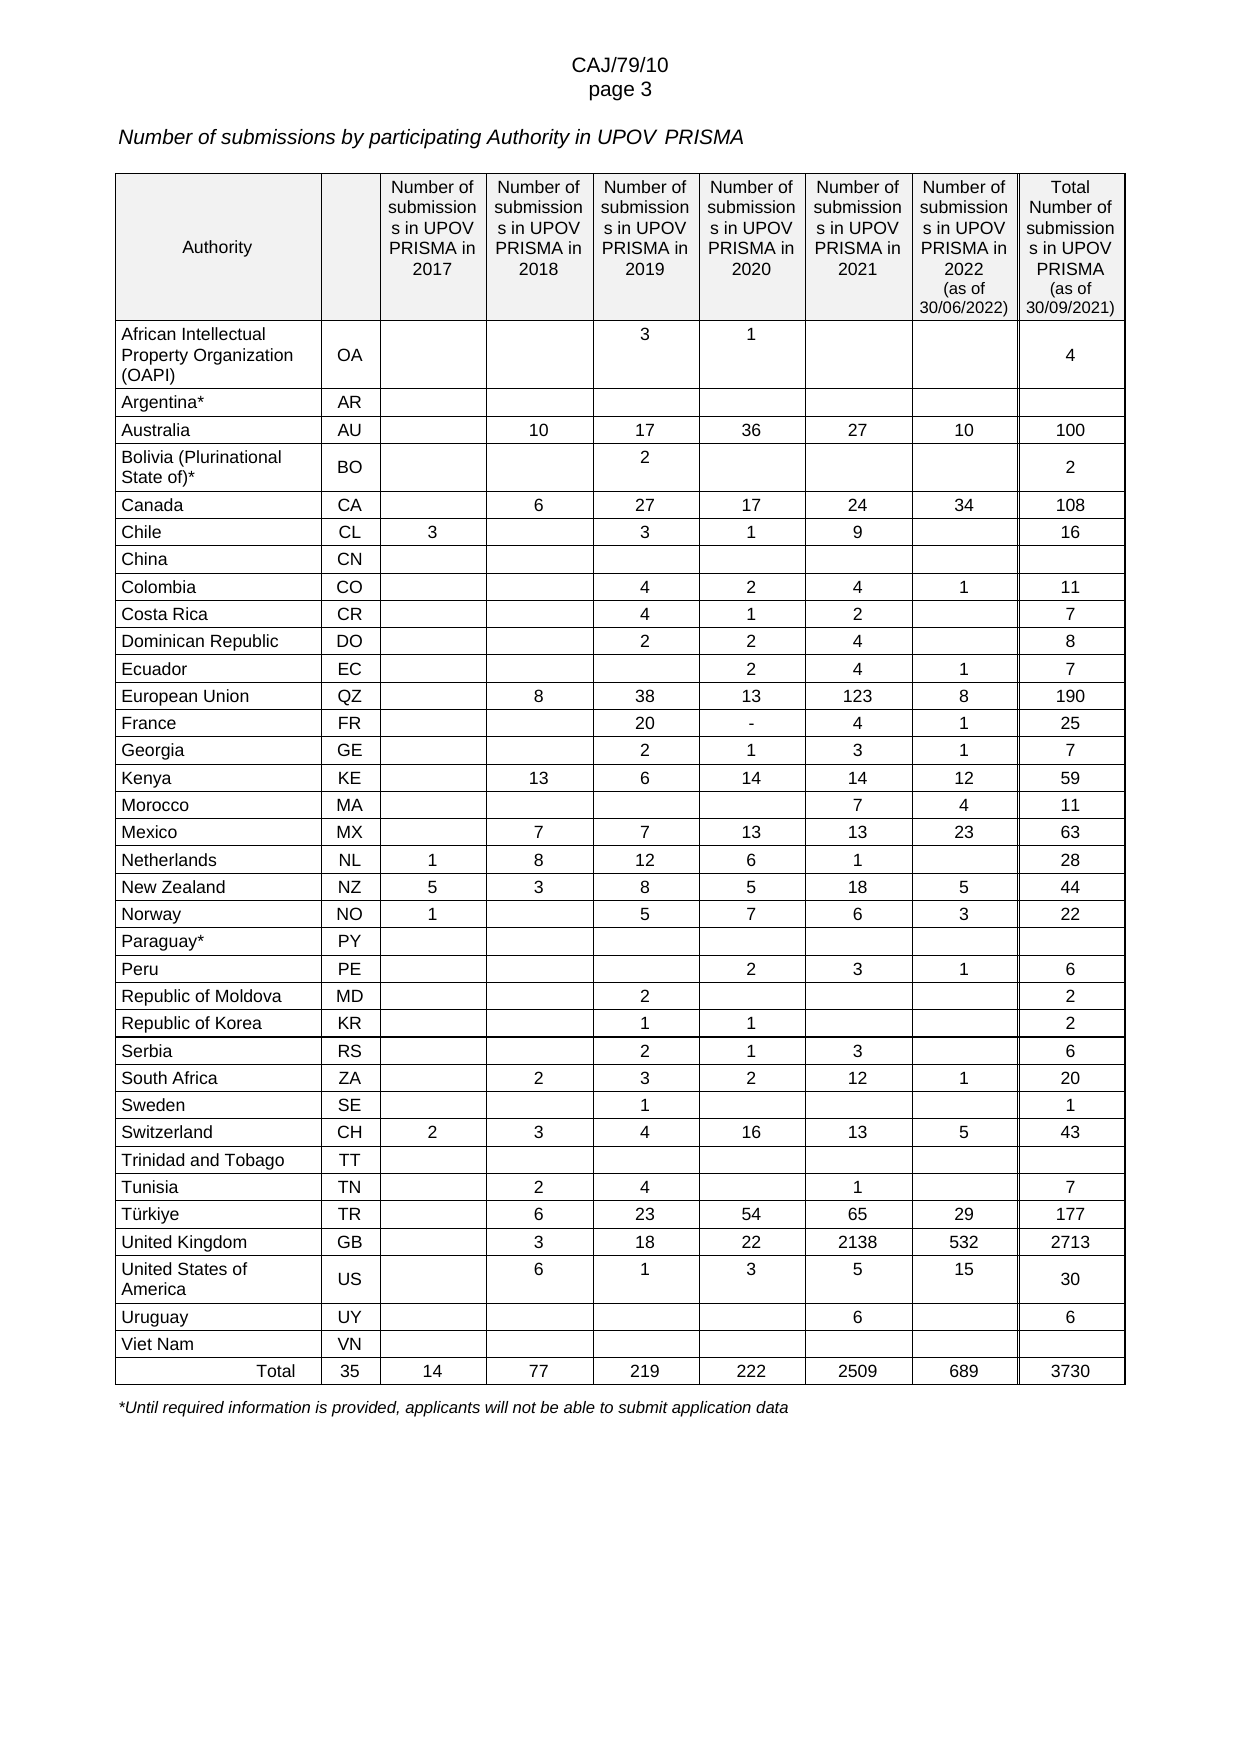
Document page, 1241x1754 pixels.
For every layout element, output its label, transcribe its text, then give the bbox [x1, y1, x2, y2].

table_cell 2 [594, 628, 699, 654]
table_cell [381, 1256, 486, 1302]
table_cell PY [322, 928, 380, 954]
table_cell Dominican Republic [116, 628, 321, 654]
table_cell 1 [700, 519, 805, 545]
table_cell 2138 [806, 1229, 912, 1255]
table_cell [381, 628, 486, 654]
table_cell [913, 1331, 1017, 1357]
table_cell [381, 321, 486, 388]
table_cell United Kingdom [116, 1229, 321, 1255]
table_cell CA [322, 492, 380, 518]
table_cell GE [322, 737, 380, 763]
table_cell [487, 389, 593, 416]
table_cell 7 [594, 819, 699, 845]
table_cell 20 [594, 710, 699, 736]
table_cell [806, 321, 912, 388]
table_cell [594, 1331, 699, 1357]
table_cell 14 [700, 765, 805, 791]
table_cell [913, 444, 1017, 491]
table_cell TR [322, 1201, 380, 1227]
table_cell [700, 983, 805, 1009]
table_cell MD [322, 983, 380, 1009]
table_cell [806, 983, 912, 1009]
table_cell 2 [487, 1065, 593, 1091]
table_cell TT [322, 1147, 380, 1173]
table_cell MA [322, 792, 380, 818]
table_cell 4 [1020, 321, 1124, 388]
table_cell 2 [806, 601, 912, 627]
table_cell 30 [1020, 1256, 1124, 1302]
table_cell Türkiye [116, 1201, 321, 1227]
table_cell [381, 792, 486, 818]
table_cell 4 [594, 601, 699, 627]
table_cell [806, 1147, 912, 1173]
table_cell [700, 792, 805, 818]
table_cell 7 [700, 901, 805, 927]
table_cell 6 [806, 1304, 912, 1330]
table_cell 23 [594, 1201, 699, 1227]
table_cell 4 [913, 792, 1017, 818]
table_cell [594, 792, 699, 818]
table_cell Ecuador [116, 655, 321, 682]
table_cell 2 [594, 737, 699, 763]
table_cell [806, 1010, 912, 1036]
table_cell 17 [594, 417, 699, 443]
table_cell 63 [1020, 819, 1124, 845]
table_cell 2 [700, 574, 805, 600]
table_cell 4 [594, 1119, 699, 1146]
table_cell [806, 928, 912, 954]
table_cell 77 [487, 1358, 593, 1384]
table_cell [594, 389, 699, 416]
table_cell 13 [487, 765, 593, 791]
table_cell [700, 389, 805, 416]
table_cell [1020, 928, 1124, 954]
table_cell [381, 1331, 486, 1357]
table_cell 5 [806, 1256, 912, 1302]
table_cell SE [322, 1092, 380, 1118]
table_cell 3 [806, 956, 912, 982]
table_cell Sweden [116, 1092, 321, 1118]
table_cell 6 [487, 1256, 593, 1302]
table_cell 2 [487, 1174, 593, 1200]
table_cell [594, 1147, 699, 1173]
table_cell [381, 683, 486, 709]
table_cell 22 [700, 1229, 805, 1255]
table_cell 27 [594, 492, 699, 518]
table_cell Costa Rica [116, 601, 321, 627]
table_cell 2 [1020, 983, 1124, 1009]
table_cell 1 [700, 737, 805, 763]
table_cell Australia [116, 417, 321, 443]
table_cell 11 [1020, 792, 1124, 818]
table_cell 8 [913, 683, 1017, 709]
table_cell [381, 983, 486, 1009]
table_cell 6 [594, 765, 699, 791]
table_cell 190 [1020, 683, 1124, 709]
table_cell European Union [116, 683, 321, 709]
table_cell Paraguay* [116, 928, 321, 954]
table_cell [700, 928, 805, 954]
table_cell 11 [1020, 574, 1124, 600]
table_cell [381, 1147, 486, 1173]
table_cell [487, 574, 593, 600]
table_cell 1 [700, 321, 805, 388]
table_cell 5 [381, 874, 486, 900]
table_cell 10 [913, 417, 1017, 443]
table_cell [806, 1092, 912, 1118]
table_cell 12 [806, 1065, 912, 1091]
table_cell CH [322, 1119, 380, 1146]
table_cell [381, 928, 486, 954]
table_cell 20 [1020, 1065, 1124, 1091]
table_cell 25 [1020, 710, 1124, 736]
table_cell 24 [806, 492, 912, 518]
table_cell Morocco [116, 792, 321, 818]
table_cell 2509 [806, 1358, 912, 1384]
table_header Authority [116, 174, 321, 320]
table_cell 54 [700, 1201, 805, 1227]
table_cell [487, 444, 593, 491]
table_cell Switzerland [116, 1119, 321, 1146]
table_cell 6 [806, 901, 912, 927]
table_cell 5 [913, 1119, 1017, 1146]
table_cell [487, 1038, 593, 1064]
table_cell Total [116, 1358, 321, 1384]
table_cell TN [322, 1174, 380, 1200]
table_cell 219 [594, 1358, 699, 1384]
table_cell 34 [913, 492, 1017, 518]
table_cell NL [322, 846, 380, 873]
table_cell 27 [806, 417, 912, 443]
table_cell [487, 601, 593, 627]
table_cell 3 [381, 519, 486, 545]
table_cell 2 [594, 444, 699, 491]
table_cell 1 [806, 846, 912, 873]
table_cell [381, 546, 486, 572]
table_cell 14 [806, 765, 912, 791]
table_cell [913, 1174, 1017, 1200]
table_header Number of submissions in UPOV PRISMA in 2022 (as of 30/06/2022) [913, 174, 1017, 320]
table_cell New Zealand [116, 874, 321, 900]
table_cell 3 [594, 321, 699, 388]
table_cell 14 [381, 1358, 486, 1384]
table_cell CO [322, 574, 380, 600]
table_cell 2 [700, 1065, 805, 1091]
table_header Number of submissions in UPOV PRISMA in 2021 [806, 174, 912, 320]
table_cell Georgia [116, 737, 321, 763]
table_cell 1 [594, 1092, 699, 1118]
table_cell [806, 389, 912, 416]
table_cell [913, 1038, 1017, 1064]
table_cell 36 [700, 417, 805, 443]
table_cell South Africa [116, 1065, 321, 1091]
table_cell [381, 1010, 486, 1036]
table_cell [381, 956, 486, 982]
table_cell AR [322, 389, 380, 416]
table_header [322, 174, 380, 320]
table_cell 4 [594, 1174, 699, 1200]
table_cell [594, 928, 699, 954]
table_cell 1 [700, 1038, 805, 1064]
table_cell [594, 1304, 699, 1330]
table_cell 1 [913, 710, 1017, 736]
table_cell [913, 321, 1017, 388]
table_cell 44 [1020, 874, 1124, 900]
table_cell [700, 1092, 805, 1118]
table_cell [913, 1010, 1017, 1036]
table_cell [594, 956, 699, 982]
table_cell [487, 1092, 593, 1118]
table_cell [487, 628, 593, 654]
table_cell Bolivia (Plurinational State of)* [116, 444, 321, 491]
table_cell 7 [1020, 655, 1124, 682]
table_cell [381, 765, 486, 791]
table_cell 5 [594, 901, 699, 927]
table_cell 13 [806, 1119, 912, 1146]
table_cell 9 [806, 519, 912, 545]
table_cell Peru [116, 956, 321, 982]
table_cell Trinidad and Tobago [116, 1147, 321, 1173]
table_header Number of submissions in UPOV PRISMA in 2019 [594, 174, 699, 320]
table_cell 4 [806, 655, 912, 682]
table_cell [1020, 546, 1124, 572]
table_cell 18 [806, 874, 912, 900]
table_cell [913, 546, 1017, 572]
table_cell 13 [806, 819, 912, 845]
table_cell [913, 628, 1017, 654]
subtitle Number of submissions by participating Authority in UPOV PRISMA [118, 125, 1122, 149]
table_cell 10 [487, 417, 593, 443]
table_cell [381, 1065, 486, 1091]
table_cell [913, 519, 1017, 545]
table_cell 1 [381, 901, 486, 927]
table_cell US [322, 1256, 380, 1302]
table_cell 2 [594, 983, 699, 1009]
table_cell 3 [487, 874, 593, 900]
table_cell United States of America [116, 1256, 321, 1302]
table_cell CN [322, 546, 380, 572]
table_cell [913, 1304, 1017, 1330]
table_cell 1 [913, 1065, 1017, 1091]
table_cell [381, 1304, 486, 1330]
table_cell AU [322, 417, 380, 443]
table_cell 7 [487, 819, 593, 845]
table_cell 123 [806, 683, 912, 709]
table_cell 1 [594, 1010, 699, 1036]
table_cell [487, 737, 593, 763]
table_cell DO [322, 628, 380, 654]
table_cell 13 [700, 819, 805, 845]
table_cell Canada [116, 492, 321, 518]
table_cell [700, 546, 805, 572]
table_cell 2 [381, 1119, 486, 1146]
table_cell KE [322, 765, 380, 791]
table_cell 1 [700, 1010, 805, 1036]
table_cell 5 [700, 874, 805, 900]
table_cell [913, 846, 1017, 873]
table_cell 3 [594, 519, 699, 545]
table_cell 532 [913, 1229, 1017, 1255]
table_cell Kenya [116, 765, 321, 791]
table_cell 2 [700, 628, 805, 654]
table_cell 35 [322, 1358, 380, 1384]
table_cell 2 [1020, 1010, 1124, 1036]
table_cell [381, 601, 486, 627]
table_cell African Intellectual Property Organization (OAPI) [116, 321, 321, 388]
table_cell 2 [1020, 444, 1124, 491]
table_cell [700, 1304, 805, 1330]
table_cell 2713 [1020, 1229, 1124, 1255]
table_cell [381, 1201, 486, 1227]
table_header Number of submissions in UPOV PRISMA in 2018 [487, 174, 593, 320]
table_cell Chile [116, 519, 321, 545]
table_cell 8 [487, 683, 593, 709]
table_cell [487, 901, 593, 927]
table_cell Norway [116, 901, 321, 927]
table_cell [913, 928, 1017, 954]
table_cell Viet Nam [116, 1331, 321, 1357]
table_cell 6 [700, 846, 805, 873]
table_cell [487, 1304, 593, 1330]
table_cell [806, 1331, 912, 1357]
table_cell [381, 1038, 486, 1064]
table_cell 18 [594, 1229, 699, 1255]
table_cell MX [322, 819, 380, 845]
table_cell [381, 389, 486, 416]
table_cell [487, 983, 593, 1009]
table_cell 7 [806, 792, 912, 818]
table_cell ZA [322, 1065, 380, 1091]
table_cell RS [322, 1038, 380, 1064]
table_cell OA [322, 321, 380, 388]
table_cell 5 [913, 874, 1017, 900]
table_cell [700, 1174, 805, 1200]
table_cell China [116, 546, 321, 572]
table_cell 22 [1020, 901, 1124, 927]
table_cell 15 [913, 1256, 1017, 1302]
table_cell 3730 [1020, 1358, 1124, 1384]
table_cell 12 [913, 765, 1017, 791]
table_cell 65 [806, 1201, 912, 1227]
table_cell 2 [700, 956, 805, 982]
table_cell [487, 519, 593, 545]
table_cell Tunisia [116, 1174, 321, 1200]
table_cell 16 [700, 1119, 805, 1146]
table_cell [381, 417, 486, 443]
table_cell [487, 928, 593, 954]
table_cell 1 [806, 1174, 912, 1200]
table_cell [487, 956, 593, 982]
table_cell EC [322, 655, 380, 682]
table_cell [487, 1331, 593, 1357]
table_cell [913, 983, 1017, 1009]
table_cell [487, 710, 593, 736]
table_cell 17 [700, 492, 805, 518]
table_cell 3 [487, 1119, 593, 1146]
table_cell Netherlands [116, 846, 321, 873]
table_cell Argentina* [116, 389, 321, 416]
table_cell France [116, 710, 321, 736]
table_cell [806, 546, 912, 572]
table_cell [487, 321, 593, 388]
table_cell [487, 1147, 593, 1173]
table_cell UY [322, 1304, 380, 1330]
table_cell 3 [594, 1065, 699, 1091]
table_cell [381, 710, 486, 736]
table_cell [487, 655, 593, 682]
table_cell 8 [594, 874, 699, 900]
table_cell Republic of Korea [116, 1010, 321, 1036]
table_cell [487, 1010, 593, 1036]
table_cell Colombia [116, 574, 321, 600]
table_cell [381, 655, 486, 682]
table_cell CR [322, 601, 380, 627]
table_cell 1 [1020, 1092, 1124, 1118]
table_cell 222 [700, 1358, 805, 1384]
table_cell [381, 737, 486, 763]
table_cell 689 [913, 1358, 1017, 1384]
table_cell [913, 389, 1017, 416]
table_cell 23 [913, 819, 1017, 845]
table_cell 3 [487, 1229, 593, 1255]
table_cell 3 [806, 737, 912, 763]
table_cell - [700, 710, 805, 736]
table_cell 16 [1020, 519, 1124, 545]
table_cell 1 [594, 1256, 699, 1302]
table_cell 4 [594, 574, 699, 600]
table_cell 108 [1020, 492, 1124, 518]
table_cell 7 [1020, 737, 1124, 763]
table_cell Serbia [116, 1038, 321, 1064]
table_cell [487, 546, 593, 572]
table_cell 8 [487, 846, 593, 873]
table_cell [1020, 1147, 1124, 1173]
table_cell [594, 546, 699, 572]
table_cell 12 [594, 846, 699, 873]
table_cell [381, 444, 486, 491]
table_cell 3 [700, 1256, 805, 1302]
table_cell [700, 444, 805, 491]
table_cell 38 [594, 683, 699, 709]
table_cell 1 [700, 601, 805, 627]
table_cell Mexico [116, 819, 321, 845]
table_cell Republic of Moldova [116, 983, 321, 1009]
table_cell GB [322, 1229, 380, 1255]
table_cell KR [322, 1010, 380, 1036]
table_header Number of submissions in UPOV PRISMA in 2017 [381, 174, 486, 320]
table_cell 6 [1020, 956, 1124, 982]
table_cell 59 [1020, 765, 1124, 791]
table_cell 1 [913, 737, 1017, 763]
table_cell CL [322, 519, 380, 545]
table_cell [700, 1331, 805, 1357]
table_cell [381, 1092, 486, 1118]
table_cell VN [322, 1331, 380, 1357]
table_cell [487, 792, 593, 818]
table_header Number of submissions in UPOV PRISMA in 2020 [700, 174, 805, 320]
table_cell 1 [381, 846, 486, 873]
table_cell [913, 1092, 1017, 1118]
table_cell PE [322, 956, 380, 982]
table_cell 1 [913, 655, 1017, 682]
table_cell 6 [1020, 1038, 1124, 1064]
table_cell 4 [806, 710, 912, 736]
table_cell [1020, 1331, 1124, 1357]
table_cell 100 [1020, 417, 1124, 443]
table_cell 8 [1020, 628, 1124, 654]
table_cell 2 [594, 1038, 699, 1064]
table_cell FR [322, 710, 380, 736]
table_cell 13 [700, 683, 805, 709]
table_cell NO [322, 901, 380, 927]
table_cell [381, 574, 486, 600]
table_cell BO [322, 444, 380, 491]
text *Until required information is provided, applicants will not be able to submit application data [118, 1398, 1122, 1417]
table_cell 6 [487, 492, 593, 518]
table_cell [1020, 389, 1124, 416]
table_cell 7 [1020, 601, 1124, 627]
table_cell Uruguay [116, 1304, 321, 1330]
table_cell 7 [1020, 1174, 1124, 1200]
table_cell 1 [913, 574, 1017, 600]
table_cell 6 [1020, 1304, 1124, 1330]
table_cell [700, 1147, 805, 1173]
table_cell 177 [1020, 1201, 1124, 1227]
table_cell NZ [322, 874, 380, 900]
table_cell 43 [1020, 1119, 1124, 1146]
table_header Total Number of submissions in UPOV PRISMA (as of 30/09/2021) [1020, 174, 1124, 320]
table_cell 28 [1020, 846, 1124, 873]
table_cell 29 [913, 1201, 1017, 1227]
table_cell [381, 492, 486, 518]
table_cell [913, 601, 1017, 627]
table_cell QZ [322, 683, 380, 709]
table_cell 4 [806, 628, 912, 654]
table_cell 2 [700, 655, 805, 682]
table_cell [913, 1147, 1017, 1173]
table_cell 3 [806, 1038, 912, 1064]
table_cell 4 [806, 574, 912, 600]
table_cell 1 [913, 956, 1017, 982]
table_cell [806, 444, 912, 491]
table_cell [381, 1174, 486, 1200]
table_cell [594, 655, 699, 682]
table_cell [381, 819, 486, 845]
table_cell 3 [913, 901, 1017, 927]
table_cell 6 [487, 1201, 593, 1227]
table_cell [381, 1229, 486, 1255]
